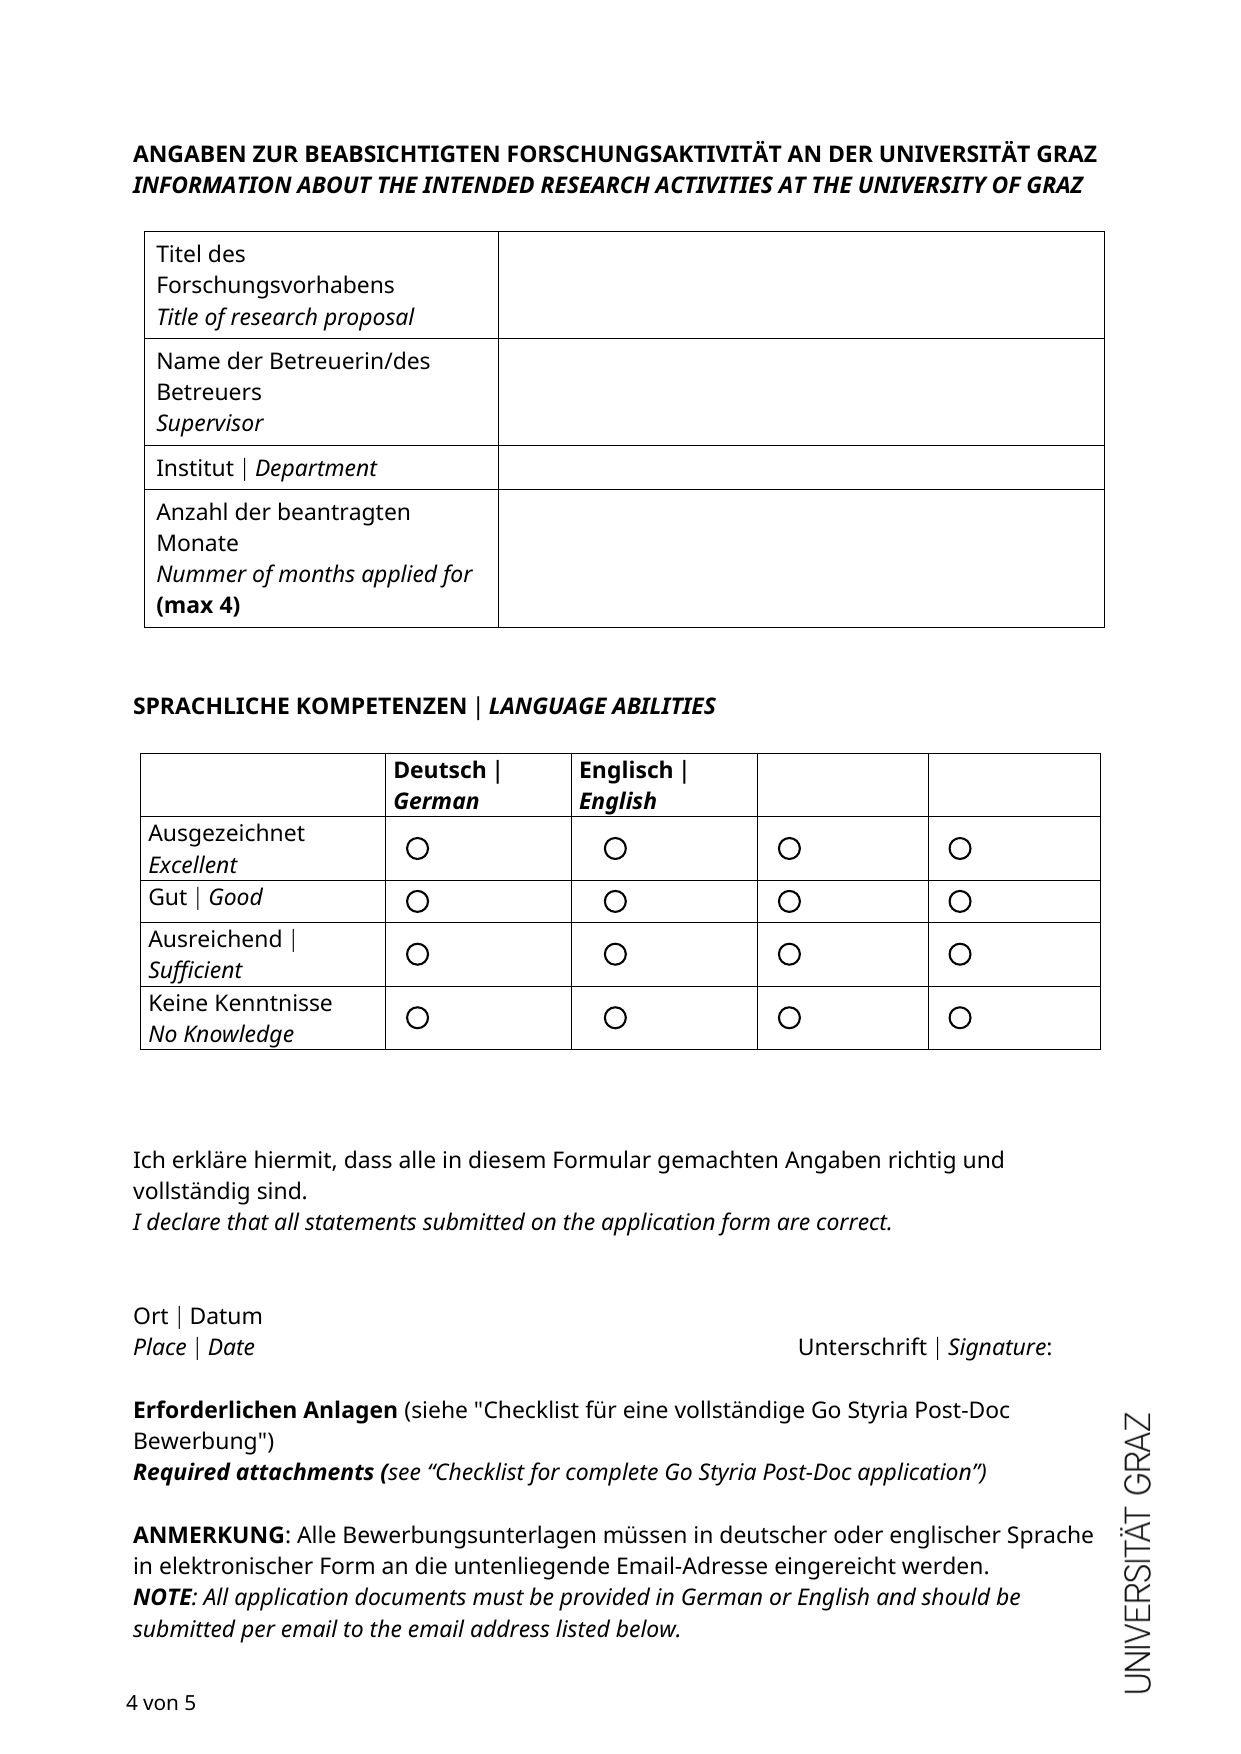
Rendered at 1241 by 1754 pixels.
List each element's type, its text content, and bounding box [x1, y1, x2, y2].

table_cell Institut Department [145, 446, 498, 489]
text INFORMATION ABOUT THE INTENDED RESEARCH ACTIVITIES AT THE UNIVERSITY OF GRAZ [133, 169, 1108, 200]
text Ich erkläre hiermit, dass alle in diesem Formular gemachten Angaben richtig und vollständig sind. [133, 1144, 1108, 1206]
text Required attachments (see “Checklist for complete Go Styria Post-Doc application”) [133, 1456, 1108, 1488]
table_header [929, 754, 1100, 816]
table_cell [929, 881, 948, 922]
table_cell [572, 817, 757, 880]
table_cell Gut Good [141, 881, 385, 922]
table_cell Anzahl der beantragten Monate Nummer of months applied for (max 4) [145, 490, 498, 627]
table_cell Keine Kenntnisse No Knowledge [141, 987, 385, 1049]
text ANGABEN ZUR BEABSICHTIGTEN FORSCHUNGSAKTIVITÄT AN DER UNIVERSITÄT GRAZ [133, 137, 1108, 169]
table_cell [499, 490, 1104, 627]
text I declare that all statements submitted on the application form are correct. [133, 1206, 1108, 1238]
table_header [141, 754, 385, 816]
table_header Titel des Forschungsvorhabens Title of research proposal [145, 232, 498, 338]
table_cell [758, 987, 928, 1049]
table_cell [572, 881, 603, 922]
table_cell [386, 817, 571, 880]
text NOTE: All application documents must be provided in German or English and should be submitted per email to the email address listed below. [133, 1581, 1108, 1644]
table_cell [929, 817, 1100, 880]
table_cell [929, 987, 1100, 1049]
text Erforderlichen Anlagen (siehe "Checklist für eine vollständige Go Styria Post-Doc Bewerbung") [133, 1394, 1108, 1456]
table_cell [443, 881, 571, 922]
table_cell [499, 339, 1104, 444]
text SPRACHLICHE KOMPETENZEN LANGUAGE ABILITIES [133, 690, 1108, 721]
table_cell [386, 987, 571, 1049]
table_cell [990, 881, 1100, 922]
table_cell [386, 881, 405, 922]
table_cell Name der Betreuerin/des Betreuers Supervisor [145, 339, 498, 444]
table_cell [929, 923, 1100, 986]
table_cell [758, 881, 777, 922]
picture [2, 1046, 1237, 1752]
table_cell [645, 881, 757, 922]
table_header Deutsch German [386, 754, 571, 816]
table_header Englisch English [572, 754, 757, 816]
table_cell [572, 987, 757, 1049]
table_cell [499, 446, 1104, 489]
table_cell Ausgezeichnet Excellent [141, 817, 385, 880]
text ANMERKUNG: Alle Bewerbungsunterlagen müssen in deutscher oder englischer Sprache in elektronischer Form an die untenliegende Email-Adresse eingereicht werden. [133, 1519, 1108, 1581]
table_cell [758, 817, 928, 880]
table_header [499, 232, 1104, 338]
table_cell [572, 923, 757, 986]
text Ort Datum [133, 1300, 1108, 1331]
table_cell [386, 923, 571, 986]
table_header [758, 754, 928, 816]
table_cell [758, 923, 928, 986]
table_cell Ausreichend Sufficient [141, 923, 385, 986]
table_cell [819, 881, 928, 922]
text Place Date Unterschrift Signature: [133, 1331, 1108, 1363]
